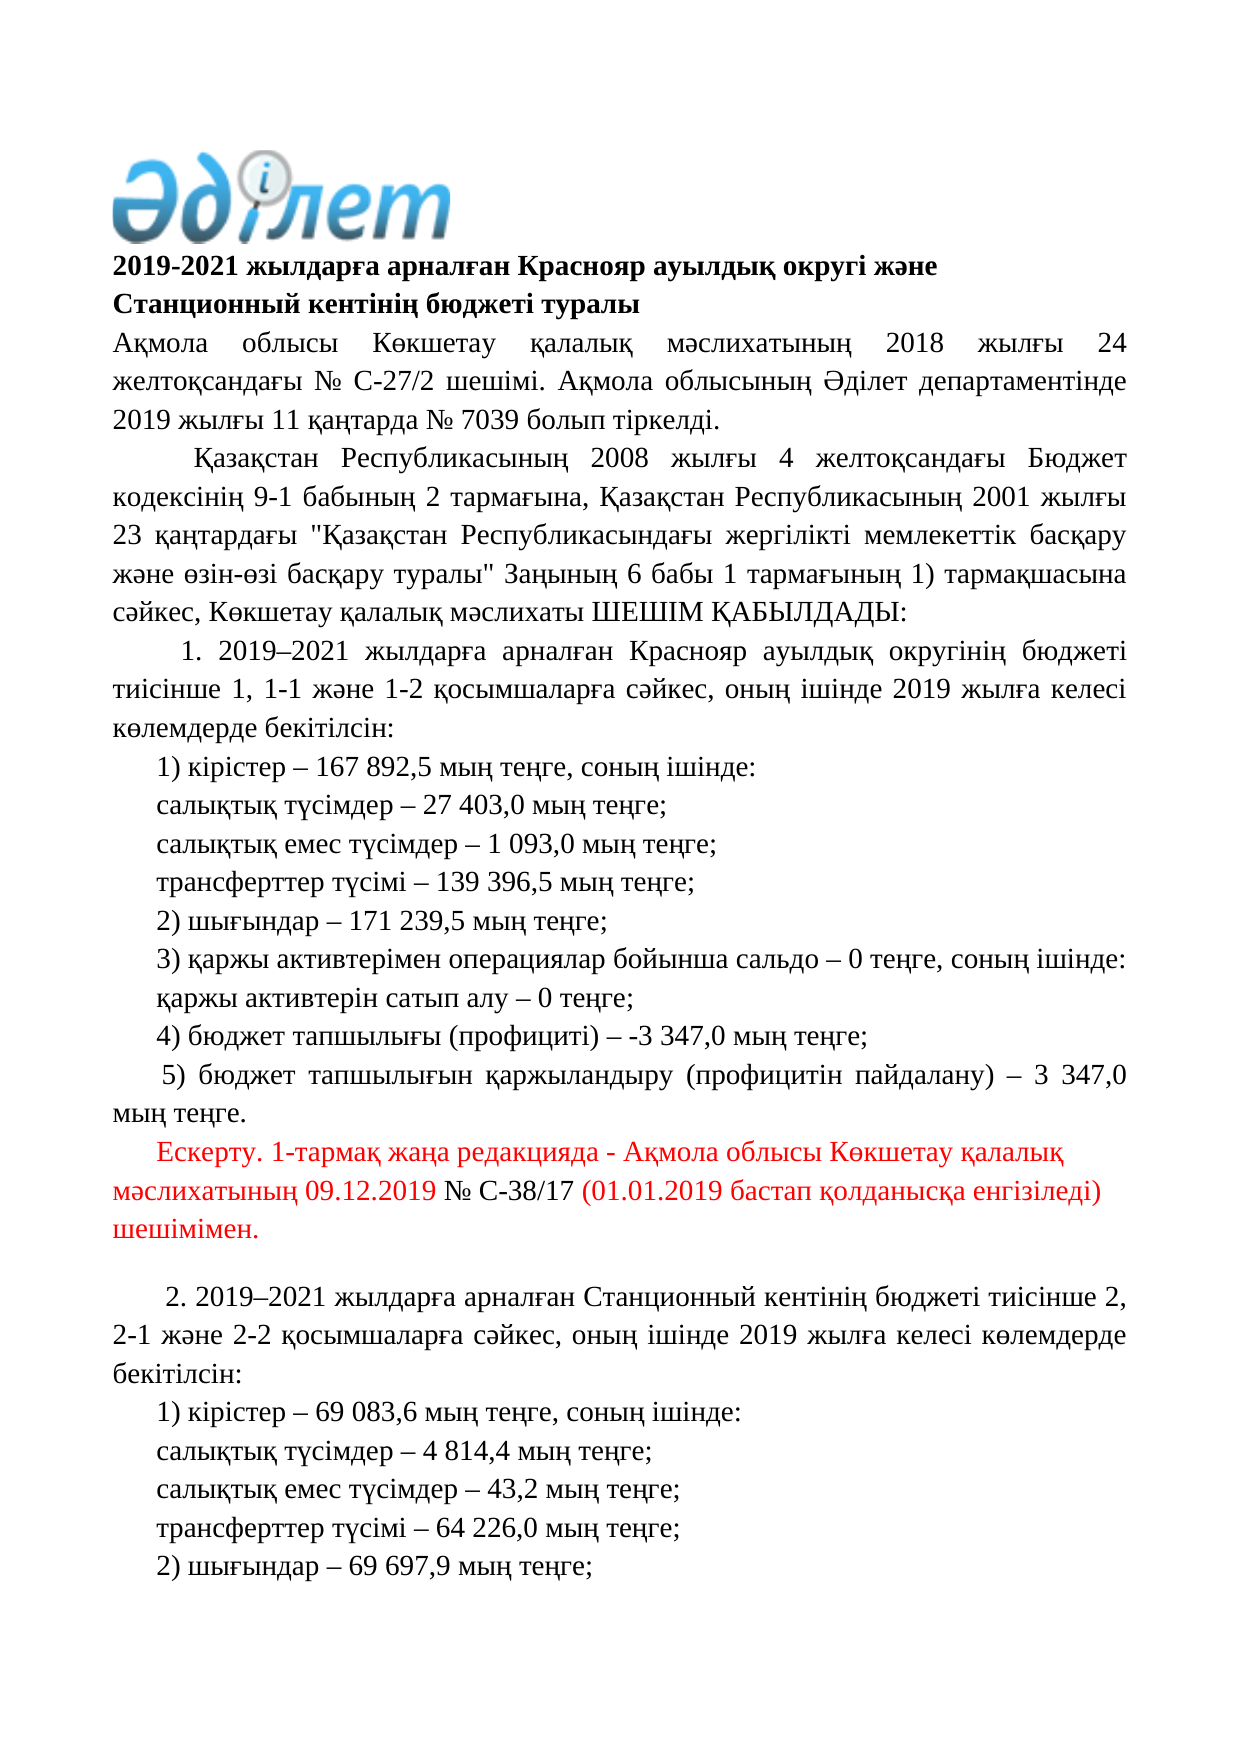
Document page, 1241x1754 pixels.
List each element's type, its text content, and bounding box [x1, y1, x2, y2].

text 2019-2021 жылдарға арналған Краснояр ауылдық округі және Станционный кентінің бюджеті туралы [112, 248, 1128, 320]
text 1. 2019–2021 жылдарға арналған Краснояр ауылдық округінің бюджеті тиісінше 1, 1-1 және 1-2 қосымшаларға сәйкес, оның ішінде 2019 жылға келесі көлемдерде бекітілсін: [112, 633, 1128, 744]
picture [112, 150, 451, 244]
text салықтық емес түсімдер – 1 093,0 мың теңге; [112, 826, 1128, 859]
text Қазақстан Республикасының 2008 жылғы 4 желтоқсандағы Бюджет кодексінің 9-1 бабының 2 тармағына, Қазақстан Республикасының 2001 жылғы 23 қаңтардағы "Қазақстан Республикасындағы жергілікті мемлекеттік басқару және өзін-өзі басқару туралы" Заңының 6 бабы 1 тармағының 1) тармақшасына сәйкес, Көкшетау қалалық мәслихаты ШЕШІМ ҚАБЫЛДАДЫ: [112, 440, 1128, 628]
text 2) шығындар – 171 239,5 мың теңге; [112, 903, 1128, 936]
text салықтық емес түсімдер – 43,2 мың теңге; [112, 1471, 1128, 1505]
text қаржы активтерін сатып алу – 0 теңге; [112, 980, 1128, 1013]
text трансферттер түсімі – 64 226,0 мың теңге; [112, 1510, 1128, 1543]
text Ақмола облысы Көкшетау қалалық мәслихатының 2018 жылғы 24 желтоқсандағы № С-27/2 шешімі. Ақмола облысының Әділет департаментінде 2019 жылғы 11 қаңтарда № 7039 болып тіркелді. [112, 325, 1128, 435]
text 3) қаржы активтерімен операциялар бойынша сальдо – 0 теңге, соның ішінде: [112, 941, 1128, 975]
text Ескерту. 1-тармақ жаңа редакцияда - Ақмола облысы Көкшетау қалалық мәслихатының 09.12.2019 № С-38/17 (01.01.2019 бастап қолданысқа енгізіледі) шешімімен. [112, 1134, 1128, 1275]
text салықтық түсімдер – 27 403,0 мың теңге; [112, 787, 1128, 821]
text 2. 2019–2021 жылдарға арналған Станционный кентінің бюджеті тиісінше 2, 2-1 және 2-2 қосымшаларға сәйкес, оның ішінде 2019 жылға келесі көлемдерде бекітілсін: [112, 1279, 1128, 1389]
text трансферттер түсімі – 139 396,5 мың теңге; [112, 864, 1128, 898]
text 2) шығындар – 69 697,9 мың теңге; [112, 1548, 1128, 1582]
text 1) кірістер – 69 083,6 мың теңге, соның ішінде: [112, 1394, 1128, 1428]
text 4) бюджет тапшылығы (профициті) – -3 347,0 мың теңге; [112, 1018, 1128, 1052]
text 5) бюджет тапшылығын қаржыландыру (профицитін пайдалану) – 3 347,0 мың теңге. [112, 1057, 1128, 1129]
text 1) кірістер – 167 892,5 мың теңге, соның ішінде: [112, 749, 1128, 782]
text салықтық түсімдер – 4 814,4 мың теңге; [112, 1433, 1128, 1466]
